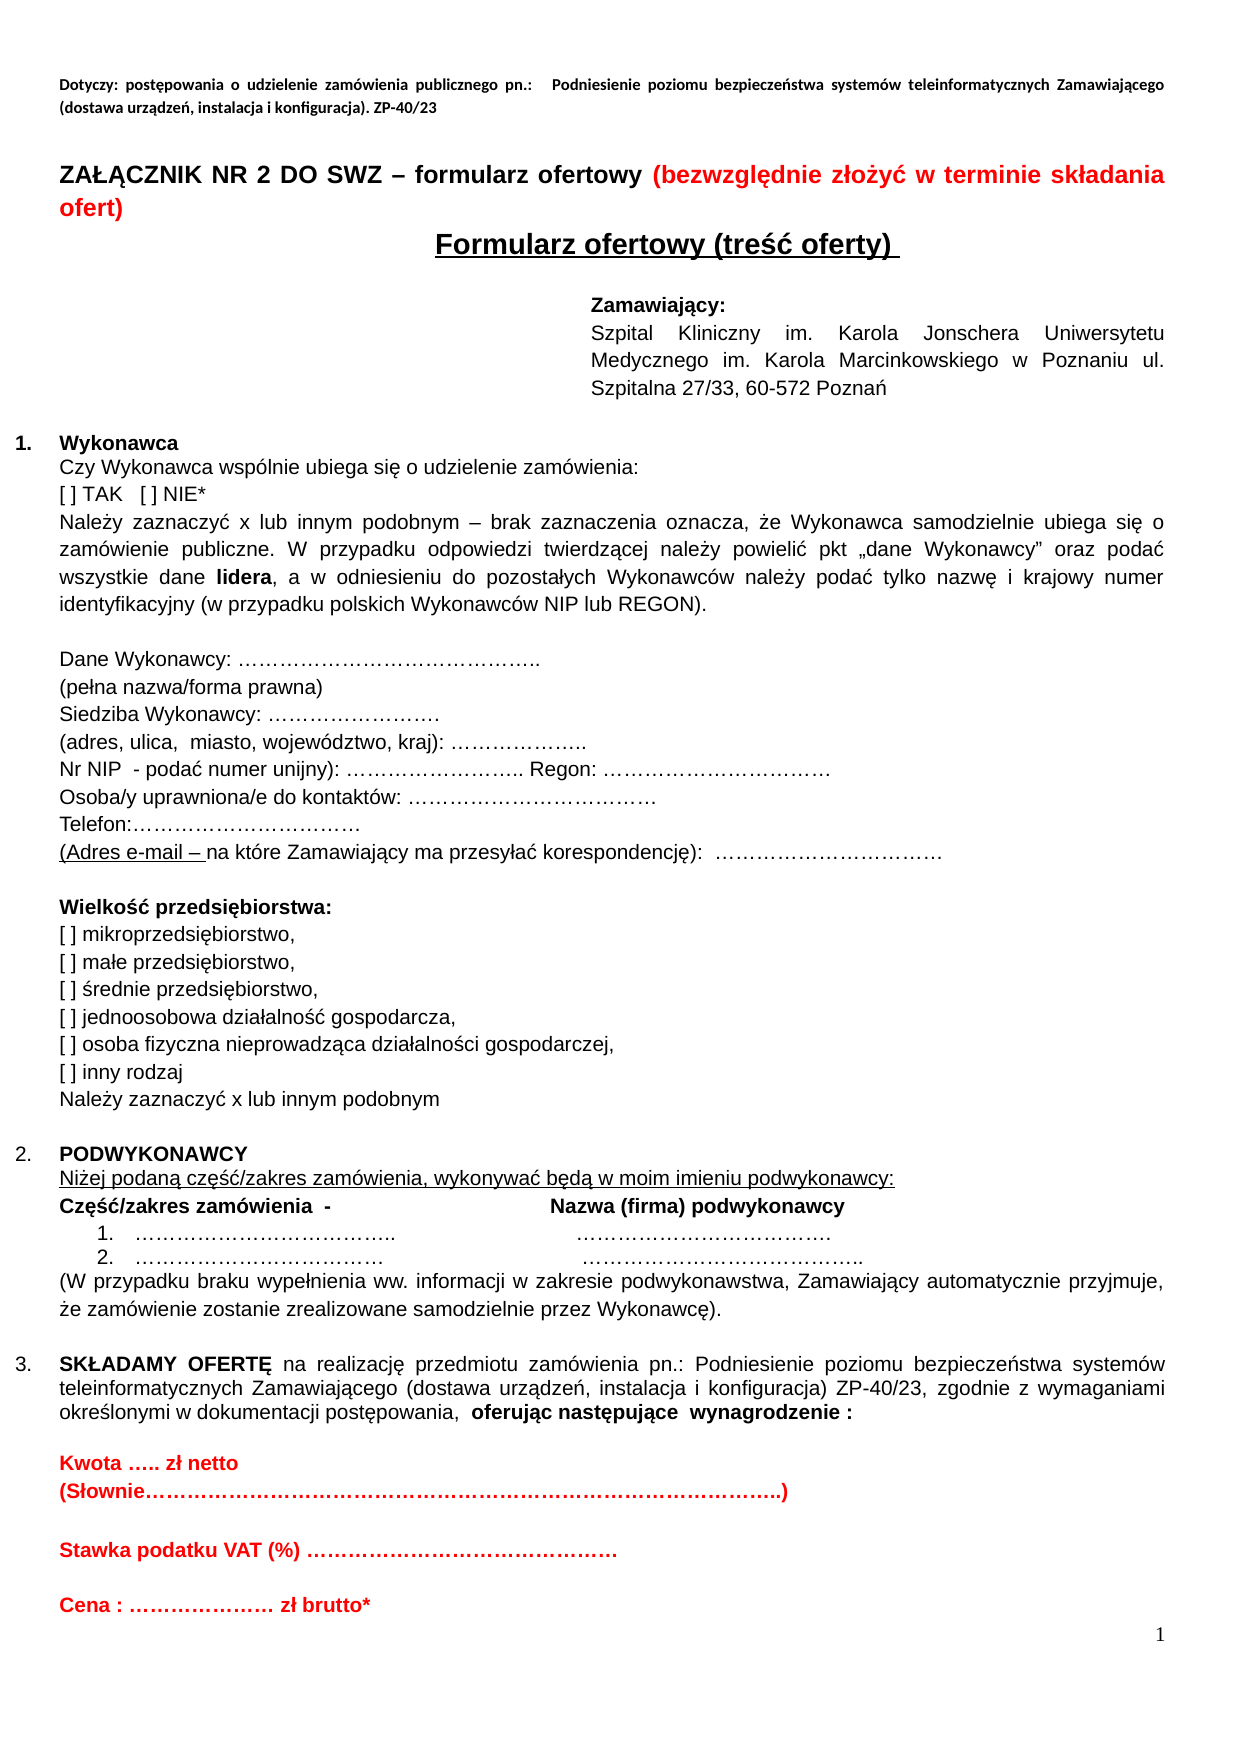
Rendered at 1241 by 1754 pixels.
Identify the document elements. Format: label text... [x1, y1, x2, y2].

text (adres, ulica, miasto, województwo, kraj): ……………….. [59, 730, 1165, 754]
text Szpital Kliniczny im. Karola Jonschera Uniwersytetu Medycznego im. Karola Marcinkowskiego w Poznaniu ul. Szpitalna 27/33, 60-572 Poznań [591, 321, 1165, 400]
text [ ] inny rodzaj [59, 1060, 1165, 1084]
text Zamawiający: [591, 293, 1165, 317]
text [ ] TAK [ ] NIE* [59, 482, 1165, 506]
text [ ] osoba fizyczna nieprowadząca działalności gospodarczej, [59, 1032, 1165, 1056]
text Dane Wykonawcy: …………………………………….. [59, 647, 1165, 671]
text Stawka podatku VAT (%) ……………………………………… [59, 1537, 1165, 1561]
list ……………………………….. ………………………………. [97, 1221, 1165, 1245]
list PODWYKONAWCY [15, 1142, 1165, 1166]
text Osoba/y uprawniona/e do kontaktów: ……………………………… [59, 785, 1165, 809]
text (Adres e-mail – na które Zamawiający ma przesyłać korespondencję): …………………………… [59, 840, 1165, 864]
text Niżej podaną część/zakres zamówienia, wykonywać będą w moim imieniu podwykonawcy: [59, 1166, 1165, 1190]
text [ ] średnie przedsiębiorstwo, [59, 977, 1165, 1001]
text (pełna nazwa/forma prawna) [59, 675, 1165, 699]
list Wykonawca [15, 431, 1165, 455]
text Siedziba Wykonawcy: ……………………. [59, 702, 1165, 726]
text [ ] jednoosobowa działalność gospodarcza, [59, 1005, 1165, 1029]
text Nr NIP - podać numer unijny): …………………….. Regon: …………………………… [59, 757, 1165, 781]
list SKŁADAMY OFERTĘ na realizację przedmiotu zamówienia pn.: Podniesienie poziomu bezpieczeństwa systemów teleinformatycznych Zamawiającego (dostawa urządzeń, instalacja i konfiguracja) ZP-40/23, zgodnie z wymaganiami określonymi w dokumentacji postępowania, oferując następujące wynagrodzenie : [15, 1352, 1165, 1423]
text Czy Wykonawca wspólnie ubiega się o udzielenie zamówienia: [59, 455, 1165, 479]
text Część/zakres zamówienia - Nazwa (firma) podwykonawcy [59, 1194, 1165, 1218]
text ZAŁĄCZNIK NR 2 DO SWZ – formularz ofertowy (bezwzględnie złożyć w terminie składania ofert) Formularz ofertowy (treść oferty) [59, 160, 1165, 261]
list ……………………………… ………………………………….. [97, 1245, 1165, 1269]
text Należy zaznaczyć x lub innym podobnym [59, 1087, 1165, 1111]
text Wielkość przedsiębiorstwa: [59, 895, 1165, 919]
text Kwota ….. zł netto [59, 1451, 1165, 1475]
text (W przypadku braku wypełnienia ww. informacji w zakresie podwykonawstwa, Zamawiający automatycznie przyjmuje, że zamówienie zostanie zrealizowane samodzielnie przez Wykonawcę). [59, 1269, 1165, 1321]
text Należy zaznaczyć x lub innym podobnym – brak zaznaczenia oznacza, że Wykonawca samodzielnie ubiega się o zamówienie publiczne. W przypadku odpowiedzi twierdzącej należy powielić pkt „dane Wykonawcy” oraz podać wszystkie dane lidera, a w odniesieniu do pozostałych Wykonawców należy podać tylko nazwę i krajowy numer identyfikacyjny (w przypadku polskich Wykonawców NIP lub REGON). [59, 510, 1165, 616]
text [ ] małe przedsiębiorstwo, [59, 950, 1165, 974]
text [ ] mikroprzedsiębiorstwo, [59, 922, 1165, 946]
text (Słownie………………………………………………………………………………..) [59, 1478, 1165, 1502]
text Cena : ………………… zł brutto* [59, 1592, 1165, 1616]
text Telefon:…………………………… [59, 812, 1165, 836]
